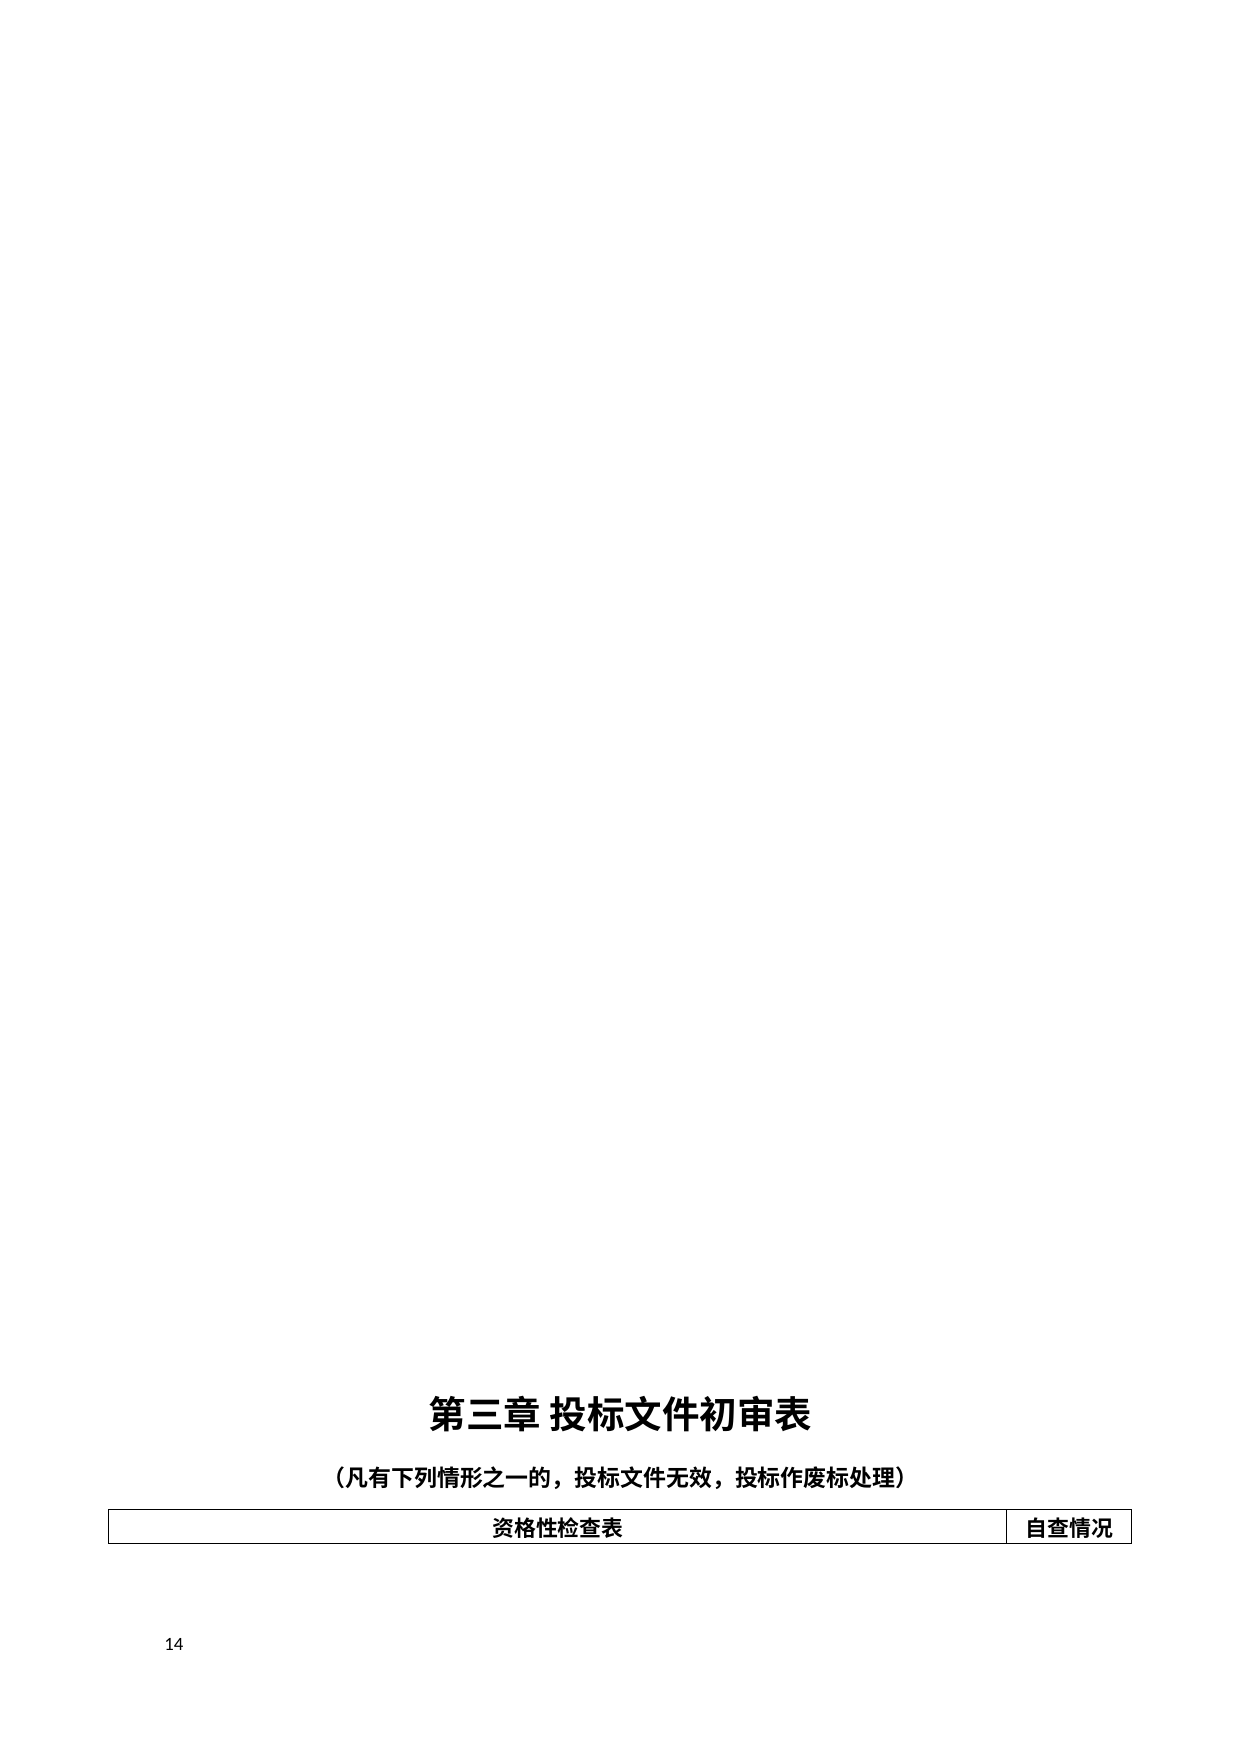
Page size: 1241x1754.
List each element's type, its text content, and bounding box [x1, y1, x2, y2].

text （凡有下列情形之一的，投标文件无效，投标作废标处理） [164, 1444, 1076, 1509]
table_header 自查情况 [1007, 1510, 1131, 1543]
table_header 资格性检查表 [109, 1510, 1006, 1543]
list 投标文件初审表 [164, 1379, 1076, 1444]
